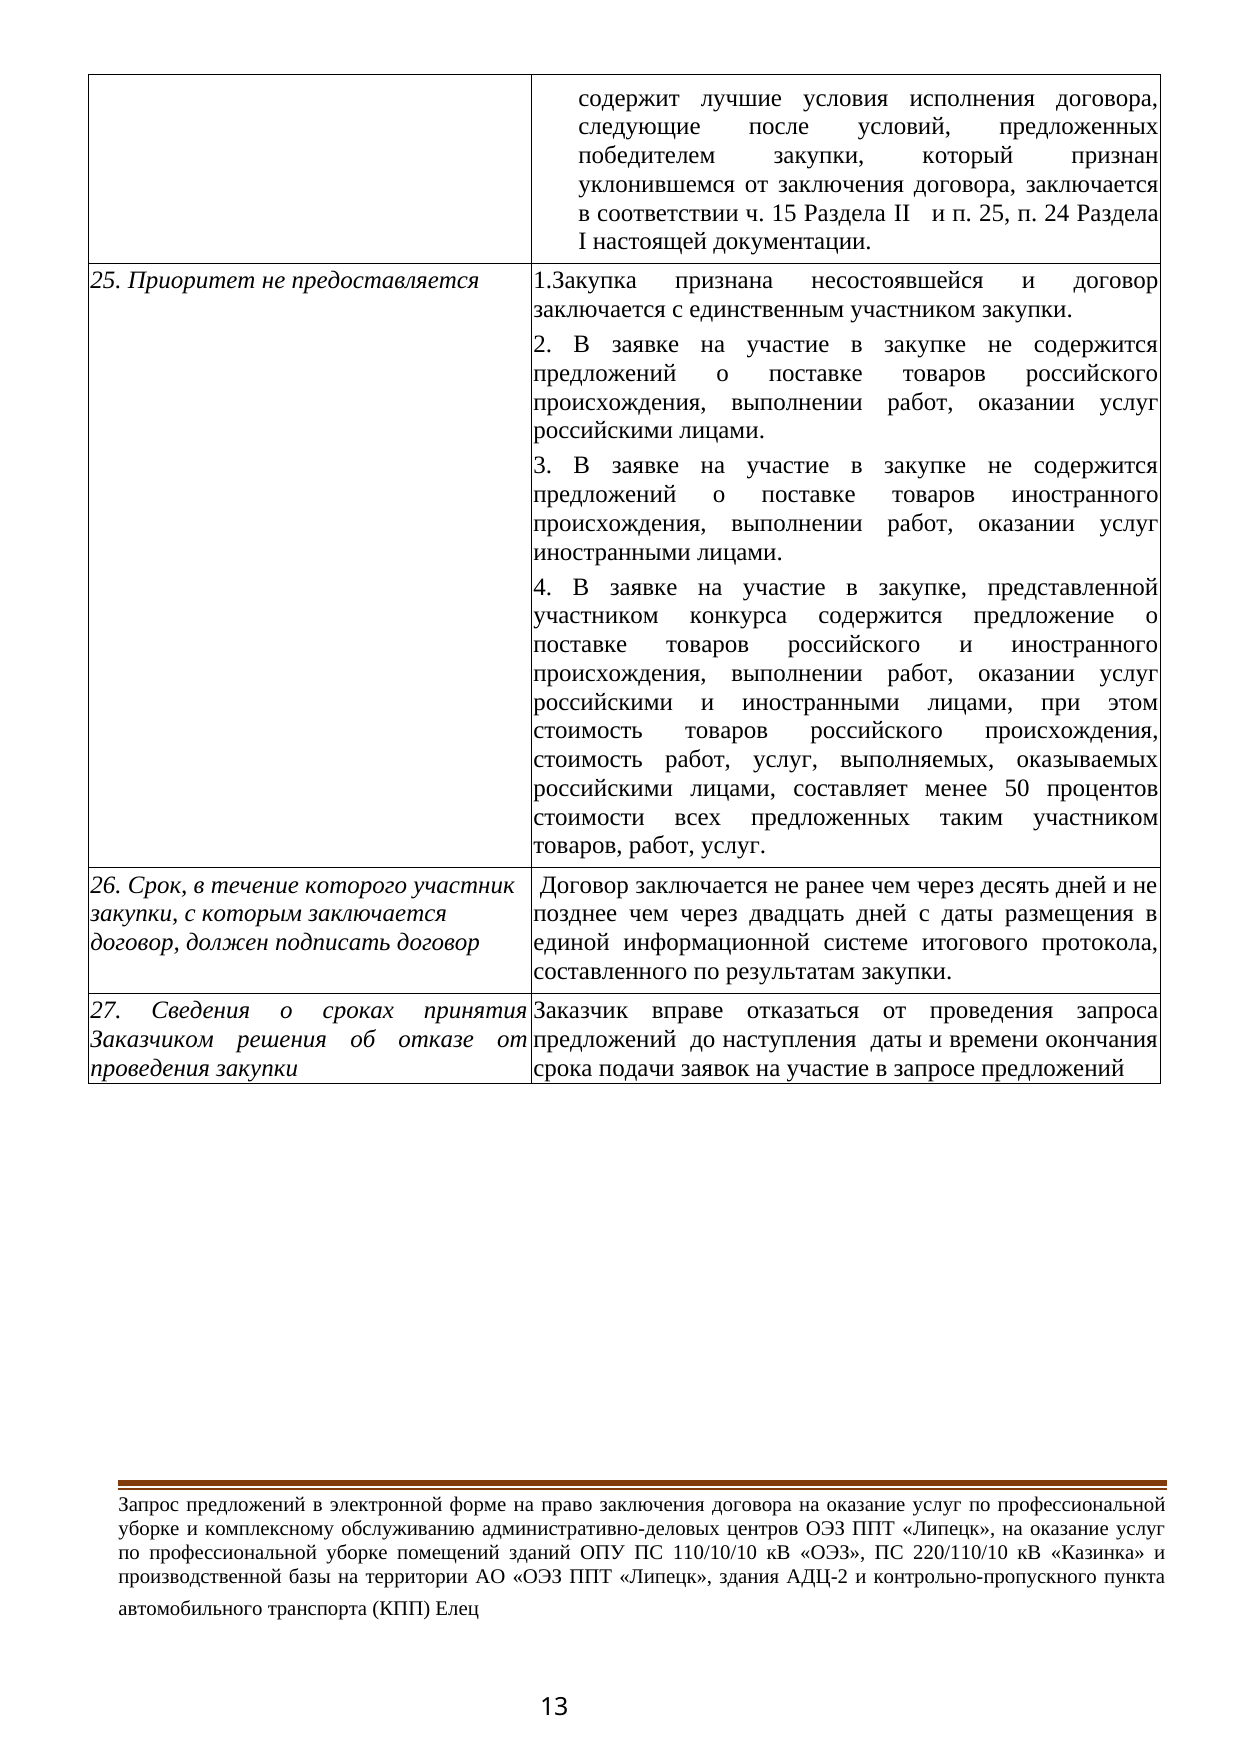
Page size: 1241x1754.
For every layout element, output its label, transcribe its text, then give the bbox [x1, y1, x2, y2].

table_cell Договор заключается не ранее чем через десять дней и не позднее чем через двадцать дней с даты размещения в единой информационной системе итогового протокола, составленного по результатам закупки. [532, 868, 1160, 993]
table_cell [89, 75, 531, 263]
table_cell 1.Закупка признана несостоявшейся и договор заключается с единственным участником закупки. 2. В заявке на участие в закупке не содержится предложений о поставке товаров российского происхождения, выполнении работ, оказании услуг российскими лицами. 3. В заявке на участие в закупке не содержится предложений о поставке товаров иностранного происхождения, выполнении работ, оказании услуг иностранными лицами. 4. В заявке на участие в закупке, представленной участником конкурса содержится предложение о поставке товаров российского и иностранного происхождения, выполнении работ, оказании услуг российскими и иностранными лицами, при этом стоимость товаров российского происхождения, стоимость работ, услуг, выполняемых, оказываемых российскими лицами, составляет менее 50 процентов стоимости всех предложенных таким участником товаров, работ, услуг. [532, 264, 1160, 867]
table_cell 26. Срок, в течение которого участник закупки, с которым заключается договор, должен подписать договор [89, 868, 531, 993]
table_cell 27. Сведения о сроках принятия Заказчиком решения об отказе от проведения закупки [89, 994, 531, 1083]
table_cell 25. Приоритет не предоставляется [89, 264, 531, 867]
table_cell Заказчик вправе отказаться от проведения запроса предложений до наступления даты и времени окончания срока подачи заявок на участие в запросе предложений [532, 994, 1160, 1083]
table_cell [532, 75, 1160, 263]
